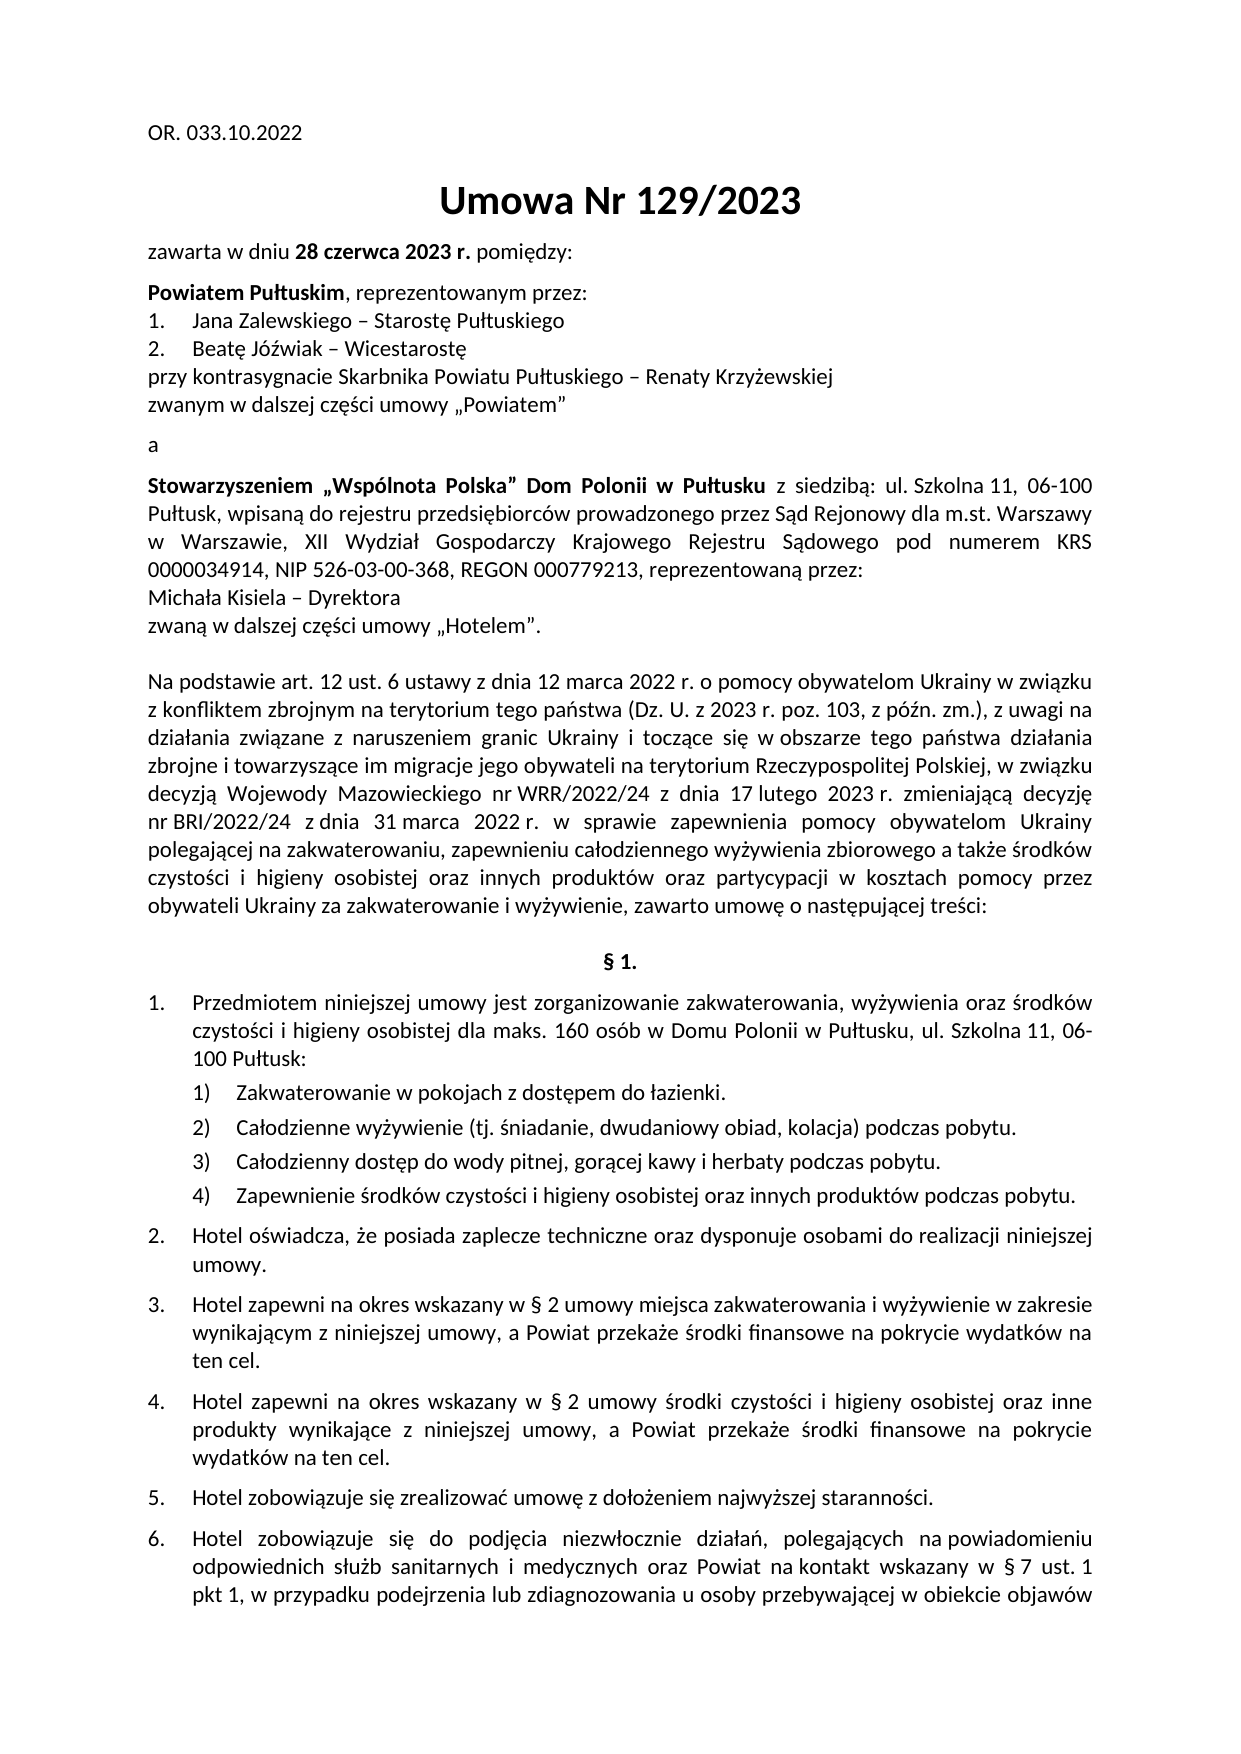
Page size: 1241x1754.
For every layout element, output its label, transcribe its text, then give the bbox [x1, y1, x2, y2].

text § 1. [148, 947, 1092, 976]
list Hotel zobowiązuje się zrealizować umowę z dołożeniem najwyższej staranności. [148, 1483, 1092, 1511]
text zawarta w dniu 28 czerwca 2023 r. pomiędzy: [148, 237, 1092, 266]
list Całodzienny dostęp do wody pitnej, gorącej kawy i herbaty podczas pobytu. [192, 1147, 1092, 1175]
text a [148, 431, 1092, 459]
text Powiatem Pułtuskim, reprezentowanym przez: [148, 278, 1092, 306]
text Stowarzyszeniem „Wspólnota Polska” Dom Polonii w Pułtusku z siedzibą: ul. Szkolna 11, 06-100 Pułtusk, wpisaną do rejestru przedsiębiorców prowadzonego przez Sąd Rejonowy dla m.st. Warszawy w Warszawie, XII Wydział Gospodarczy Krajowego Rejestru Sądowego pod numerem KRS 0000034914, NIP 526-03-00-368, REGON 000779213, reprezentowaną przez: [148, 471, 1092, 583]
list Jana Zalewskiego – Starostę Pułtuskiego [148, 306, 1092, 334]
list Całodzienne wyżywienie (tj. śniadanie, dwudaniowy obiad, kolacja) podczas pobytu. [192, 1113, 1092, 1141]
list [148, 1524, 1092, 1608]
text przy kontrasygnacie Skarbnika Powiatu Pułtuskiego – Renaty Krzyżewskiej [148, 362, 1092, 390]
list Zakwaterowanie w pokojach z dostępem do łazienki. [192, 1078, 1092, 1106]
text OR. 033.10.2022 [148, 118, 1092, 146]
list Hotel zapewni na okres wskazany w § 2 umowy miejsca zakwaterowania i wyżywienie w zakresie wynikającym z niniejszej umowy, a Powiat przekaże środki finansowe na pokrycie wydatków na ten cel. [148, 1290, 1092, 1374]
text Umowa Nr 129/2023 [148, 174, 1092, 225]
list Zapewnienie środków czystości i higieny osobistej oraz innych produktów podczas pobytu. [192, 1181, 1092, 1209]
list Hotel oświadcza, że posiada zaplecze techniczne oraz dysponuje osobami do realizacji niniejszej umowy. [148, 1222, 1092, 1278]
list Przedmiotem niniejszej umowy jest zorganizowanie zakwaterowania, wyżywienia oraz środków czystości i higieny osobistej dla maks. 160 osób w Domu Polonii w Pułtusku, ul. Szkolna 11, 06-100 Pułtusk: [148, 988, 1092, 1072]
list Beatę Jóźwiak – Wicestarostę [148, 334, 1092, 362]
text Michała Kisiela – Dyrektora [148, 583, 1092, 611]
text zwaną w dalszej części umowy „Hotelem”. [148, 611, 1092, 639]
text Na podstawie art. 12 ust. 6 ustawy z dnia 12 marca 2022 r. o pomocy obywatelom Ukrainy w związku z konfliktem zbrojnym na terytorium tego państwa (Dz. U. z 2023 r. poz. 103, z późn. zm.), z uwagi na działania związane z naruszeniem granic Ukrainy i toczące się w obszarze tego państwa działania zbrojne i towarzyszące im migracje jego obywateli na terytorium Rzeczypospolitej Polskiej, w związku decyzją Wojewody Mazowieckiego nr WRR/2022/24 z dnia 17 lutego 2023 r. zmieniającą decyzję nr BRI/2022/24 z dnia 31 marca 2022 r. w sprawie zapewnienia pomocy obywatelom Ukrainy polegającej na zakwaterowaniu, zapewnieniu całodziennego wyżywienia zbiorowego a także środków czystości i higieny osobistej oraz innych produktów oraz partycypacji w kosztach pomocy przez obywateli Ukrainy za zakwaterowanie i wyżywienie, zawarto umowę o następującej treści: [148, 667, 1092, 919]
list Hotel zapewni na okres wskazany w § 2 umowy środki czystości i higieny osobistej oraz inne produkty wynikające z niniejszej umowy, a Powiat przekaże środki finansowe na pokrycie wydatków na ten cel. [148, 1387, 1092, 1471]
text zwanym w dalszej części umowy „Powiatem” [148, 390, 1092, 418]
